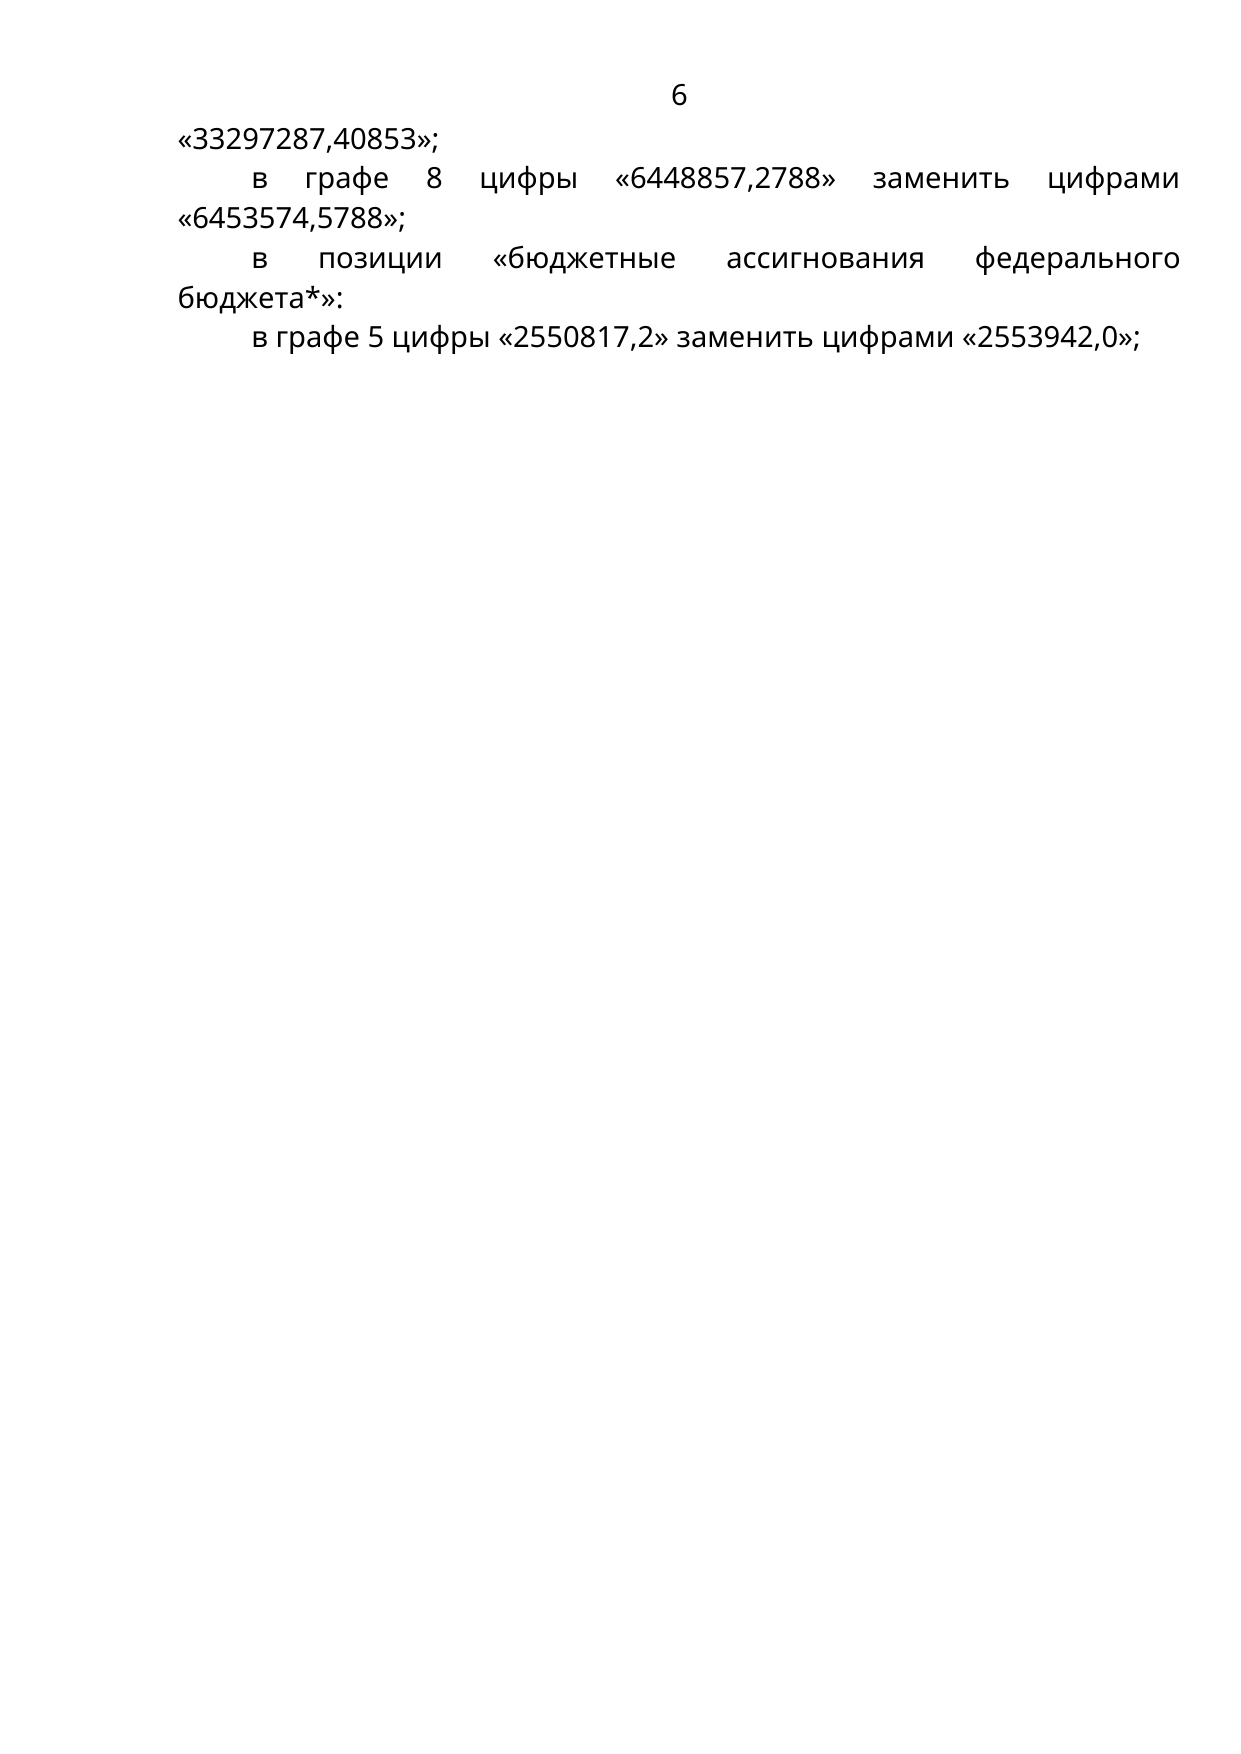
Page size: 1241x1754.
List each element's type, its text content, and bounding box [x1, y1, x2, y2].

text в графе 8 цифры «6448857,2788» заменить цифрами «6453574,5788»; [177, 158, 1181, 237]
text в графе 5 цифры «2550817,2» заменить цифрами «2553942,0»; [177, 317, 1181, 356]
text в позиции «бюджетные ассигнования федерального бюджета*»: [177, 237, 1181, 317]
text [177, 118, 1181, 158]
